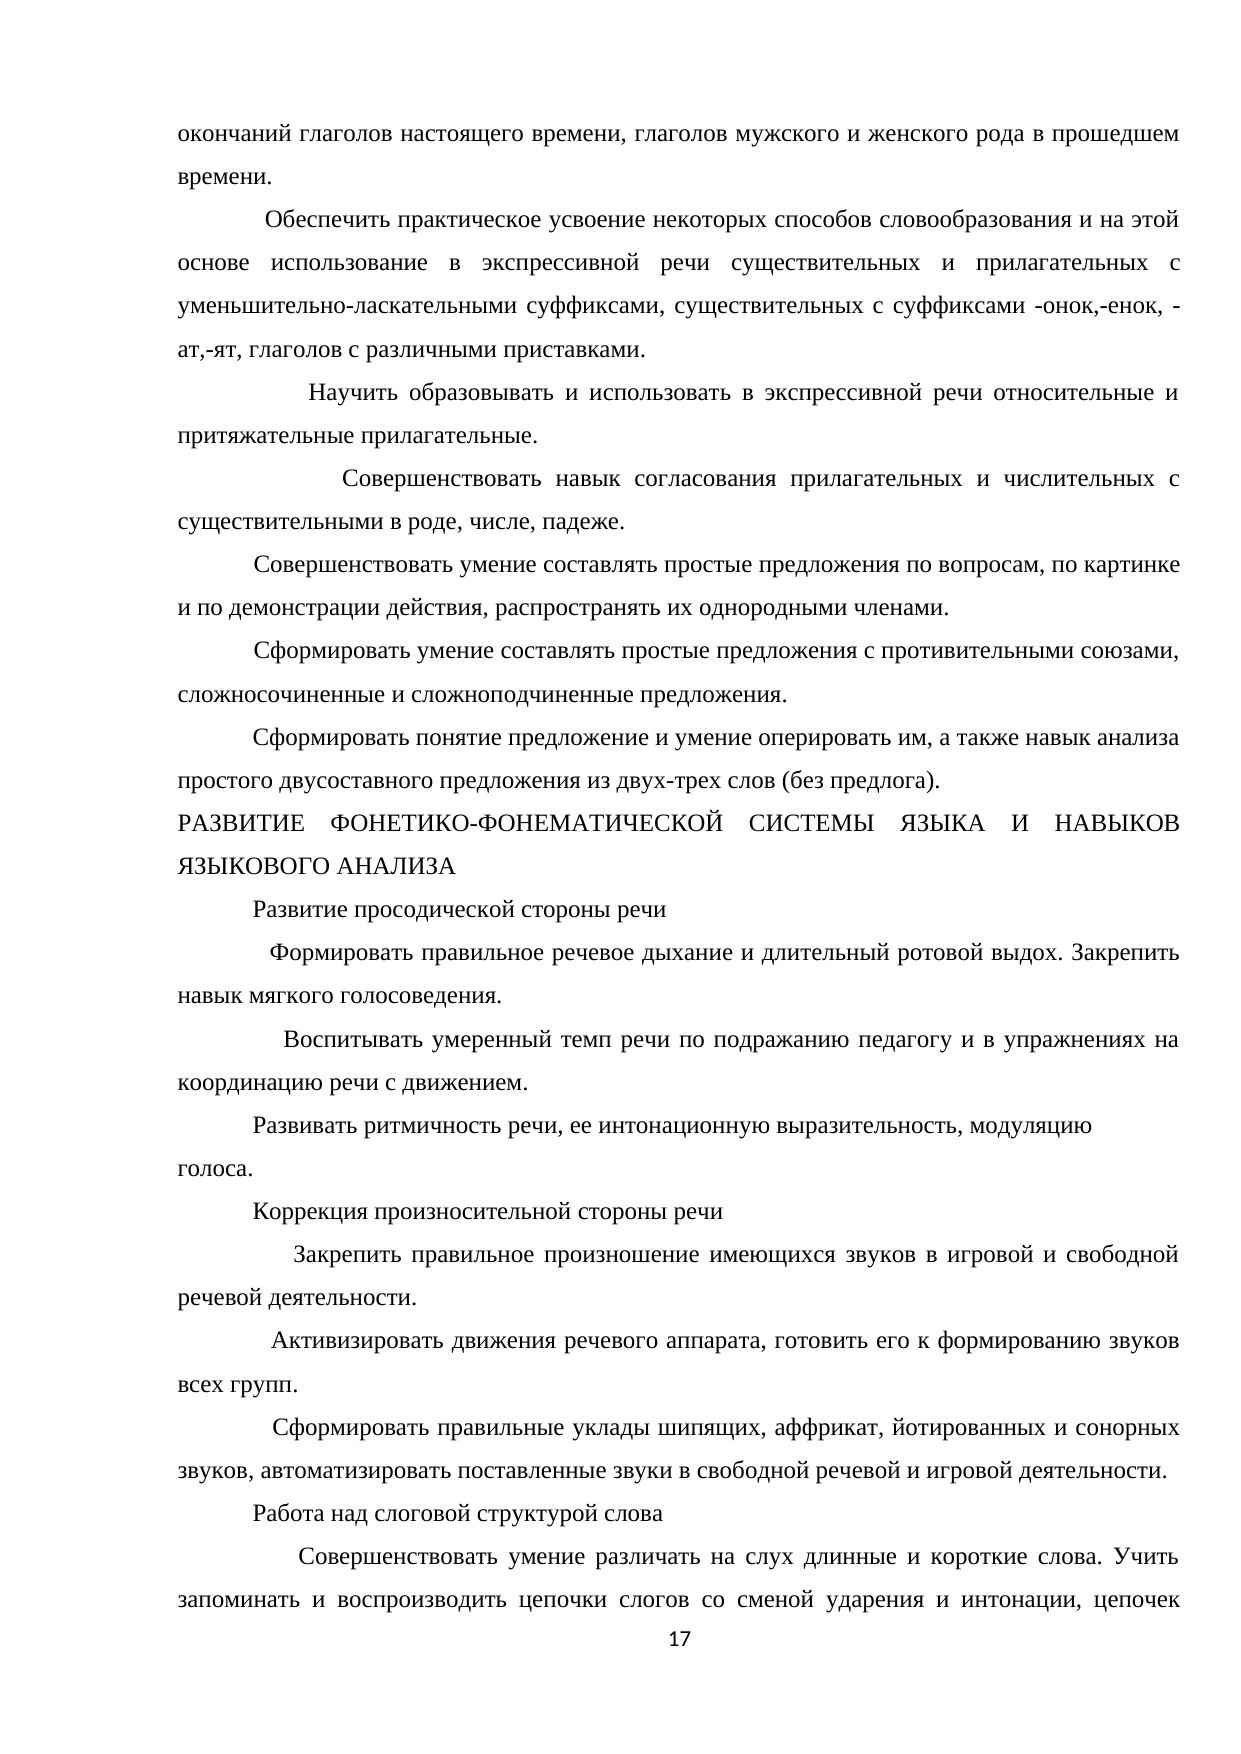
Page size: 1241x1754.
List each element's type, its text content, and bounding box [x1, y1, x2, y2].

text РАЗВИТИЕ ФОНЕТИКО-ФОНЕМАТИЧЕСКОЙ СИСТЕМЫ ЯЗЫКА И НАВЫКОВ ЯЗЫКОВОГО АНАЛИЗА [177, 808, 1181, 880]
text Формировать правильное речевое дыхание и длительный ротовой выдох. Закрепить навык мягкого голосоведения. [177, 937, 1181, 1009]
text Закрепить правильное произношение имеющихся звуков в игровой и свободной речевой деятельности. [177, 1239, 1181, 1311]
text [177, 1541, 1181, 1613]
text Сформировать умение составлять простые предложения с противительными союзами, сложносочиненные и сложноподчиненные предложения. [177, 636, 1181, 707]
text Работа над слоговой структурой слова [177, 1498, 1181, 1527]
text Совершенствовать навык согласования прилагательных и числительных с существительными в роде, числе, падеже. [177, 463, 1181, 535]
text Научить образовывать и использовать в экспрессивной речи относительные и притяжательные прилагательные. [177, 377, 1181, 449]
text Совершенствовать умение составлять простые предложения по вопросам, по картинке и по демонстрации действия, распространять их однородными членами. [177, 549, 1181, 621]
text Обеспечить практическое усвоение некоторых способов словообразования и на этой основе использование в экспрессивной речи существительных и прилагательных с уменьшительно-ласкательными суффиксами, существительных с суффиксами -онок,-енок, -ат,-ят, глаголов с различными приставками. [177, 204, 1181, 362]
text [177, 118, 1181, 190]
text Коррекция произносительной стороны речи [177, 1196, 1181, 1225]
text Сформировать правильные уклады шипящих, аффрикат, йотированных и сонорных звуков, автоматизировать поставленные звуки в свободной речевой и игровой деятельности. [177, 1412, 1181, 1484]
text Воспитывать умеренный темп речи по подражанию педагогу и в упражнениях на координацию речи с движением. [177, 1024, 1181, 1096]
text голоса. [177, 1153, 1181, 1182]
text Развивать ритмичность речи, ее интонационную выразительность, модуляцию [177, 1110, 1181, 1139]
text Активизировать движения речевого аппарата, готовить его к формированию звуков всех групп. [177, 1326, 1181, 1397]
text Развитие просодической стороны речи [177, 894, 1181, 923]
text Сформировать понятие предложение и умение оперировать им, а также навык анализа простого двусоставного предложения из двух-трех слов (без предлога). [177, 722, 1181, 794]
